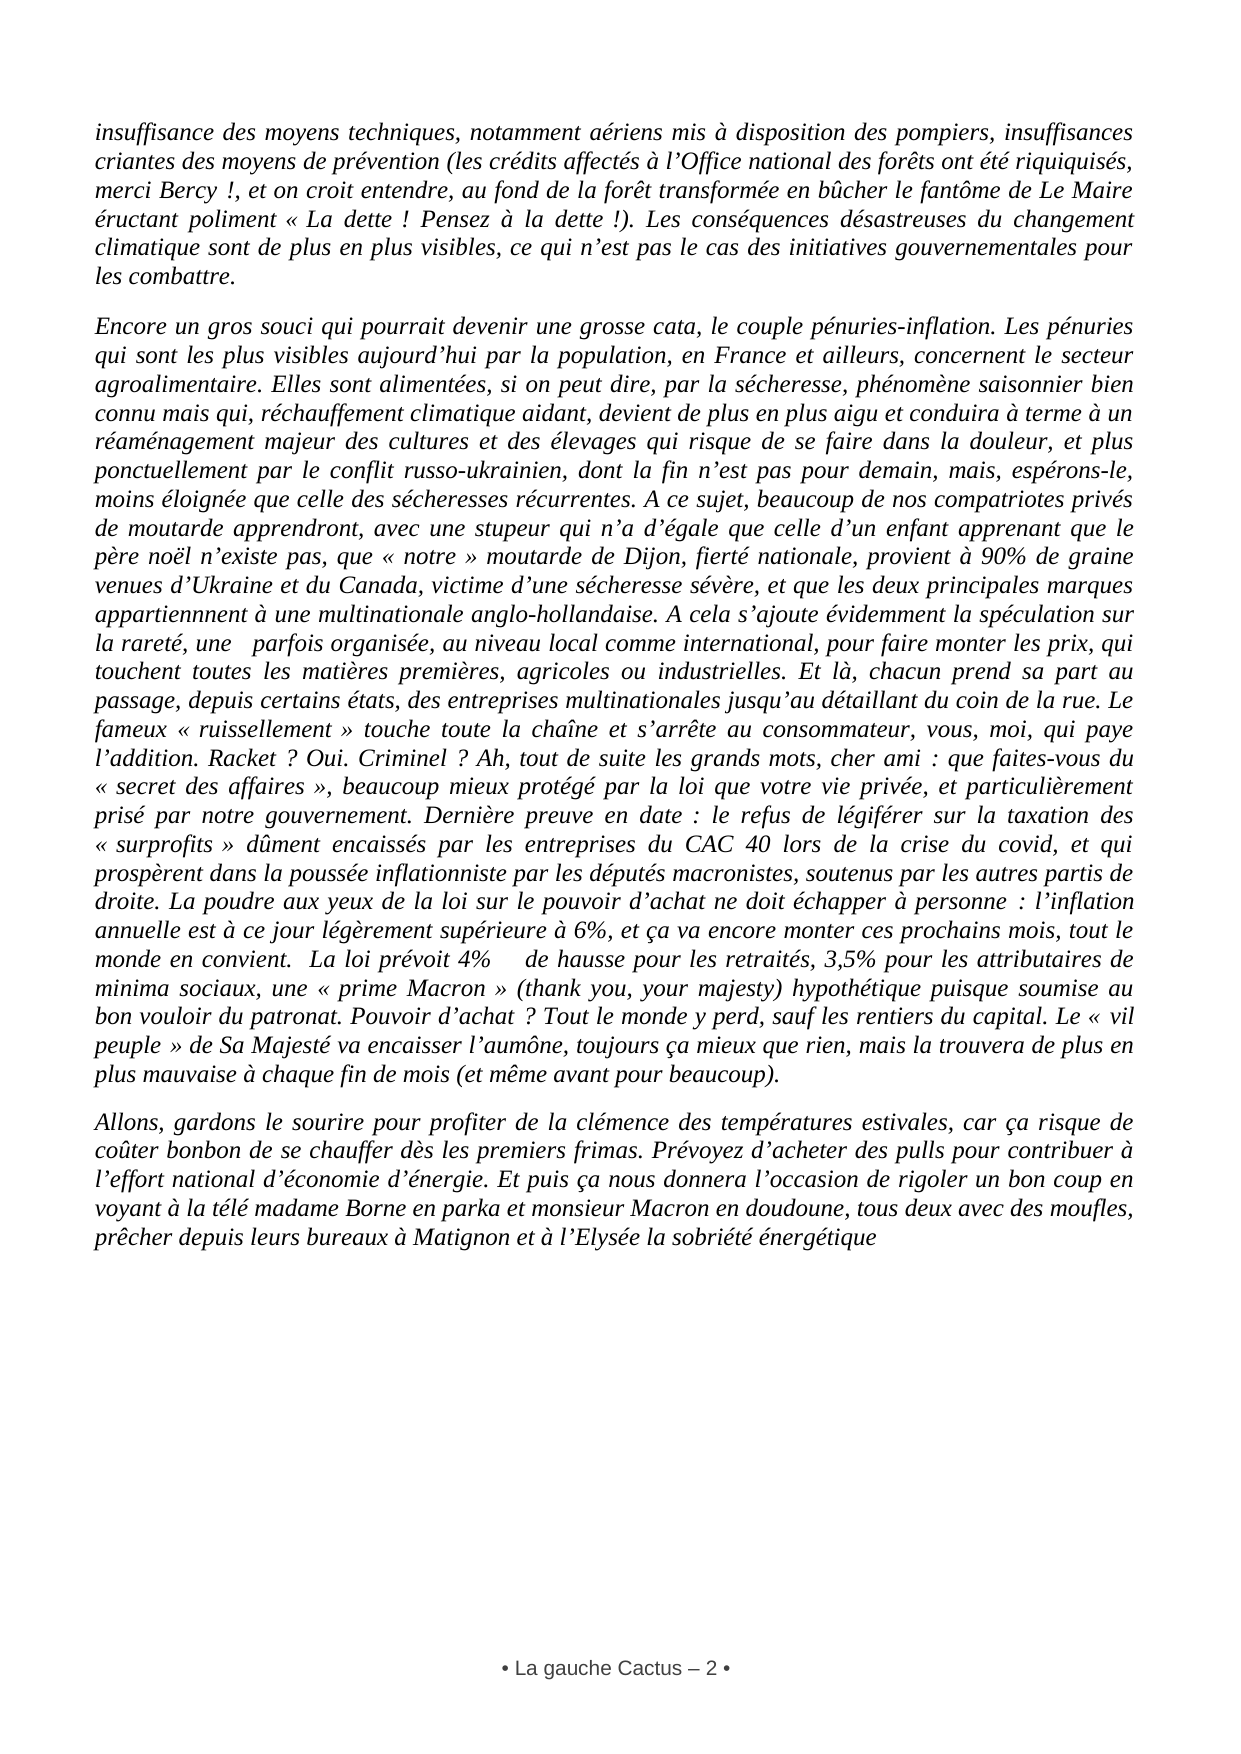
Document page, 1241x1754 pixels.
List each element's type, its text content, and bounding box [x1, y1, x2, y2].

text Allons, gardons le sourire pour profiter de la clémence des températures estivales, car ça risque de coûter bonbon de se chauffer dès les premiers frimas. Prévoyez d’acheter des pulls pour contribuer à l’effort national d’économie d’énergie. Et puis ça nous donnera l’occasion de rigoler un bon coup en voyant à la télé madame Borne en parka et monsieur Macron en doudoune, tous deux avec des moufles, prêcher depuis leurs bureaux à Matignon et à l’Elysée la sobriété énergétique [94, 1107, 1137, 1251]
text Encore un gros souci qui pourrait devenir une grosse cata, le couple pénuries-inflation. Les pénuries qui sont les plus visibles aujourd’hui par la population, en France et ailleurs, concernent le secteur agroalimentaire. Elles sont alimentées, si on peut dire, par la sécheresse, phénomène saisonnier bien connu mais qui, réchauffement climatique aidant, devient de plus en plus aigu et conduira à terme à un réaménagement majeur des cultures et des élevages qui risque de se faire dans la douleur, et plus ponctuellement par le conflit russo-ukrainien, dont la fin n’est pas pour demain, mais, espérons-le, moins éloignée que celle des sécheresses récurrentes. A ce sujet, beaucoup de nos compatriotes privés de moutarde apprendront, avec une stupeur qui n’a d’égale que celle d’un enfant apprenant que le père noël n’existe pas, que « notre » moutarde de Dijon, fierté nationale, provient à 90% de graine venues d’Ukraine et du Canada, victime d’une sécheresse sévère, et que les deux principales marques appartiennnent à une multinationale anglo-hollandaise. A cela s’ajoute évidemment la spéculation sur la rareté, une parfois organisée, au niveau local comme international, pour faire monter les prix, qui touchent toutes les matières premières, agricoles ou industrielles. Et là, chacun prend sa part au passage, depuis certains états, des entreprises multinationales jusqu’au détaillant du coin de la rue. Le fameux « ruissellement » touche toute la chaîne et s’arrête au consommateur, vous, moi, qui paye l’addition. Racket ? Oui. Criminel ? Ah, tout de suite les grands mots, cher ami : que faites-vous du « secret des affaires », beaucoup mieux protégé par la loi que votre vie privée, et particulièrement prisé par notre gouvernement. Dernière preuve en date : le refus de légiférer sur la taxation des « surprofits » dûment encaissés par les entreprises du CAC 40 lors de la crise du covid, et qui prospèrent dans la poussée inflationniste par les députés macronistes, soutenus par les autres partis de droite. La poudre aux yeux de la loi sur le pouvoir d’achat ne doit échapper à personne : l’inflation annuelle est à ce jour légèrement supérieure à 6%, et ça va encore monter ces prochains mois, tout le monde en convient. La loi prévoit 4% de hausse pour les retraités, 3,5% pour les attributaires de minima sociaux, une « prime Macron » (thank you, your majesty) hypothétique puisque soumise au bon vouloir du patronat. Pouvoir d’achat ? Tout le monde y perd, sauf les rentiers du capital. Le « vil peuple » de Sa Majesté va encaisser l’aumône, toujours ça mieux que rien, mais la trouvera de plus en plus mauvaise à chaque fin de mois (et même avant pour beaucoup). [94, 311, 1137, 1088]
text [94, 117, 1137, 290]
